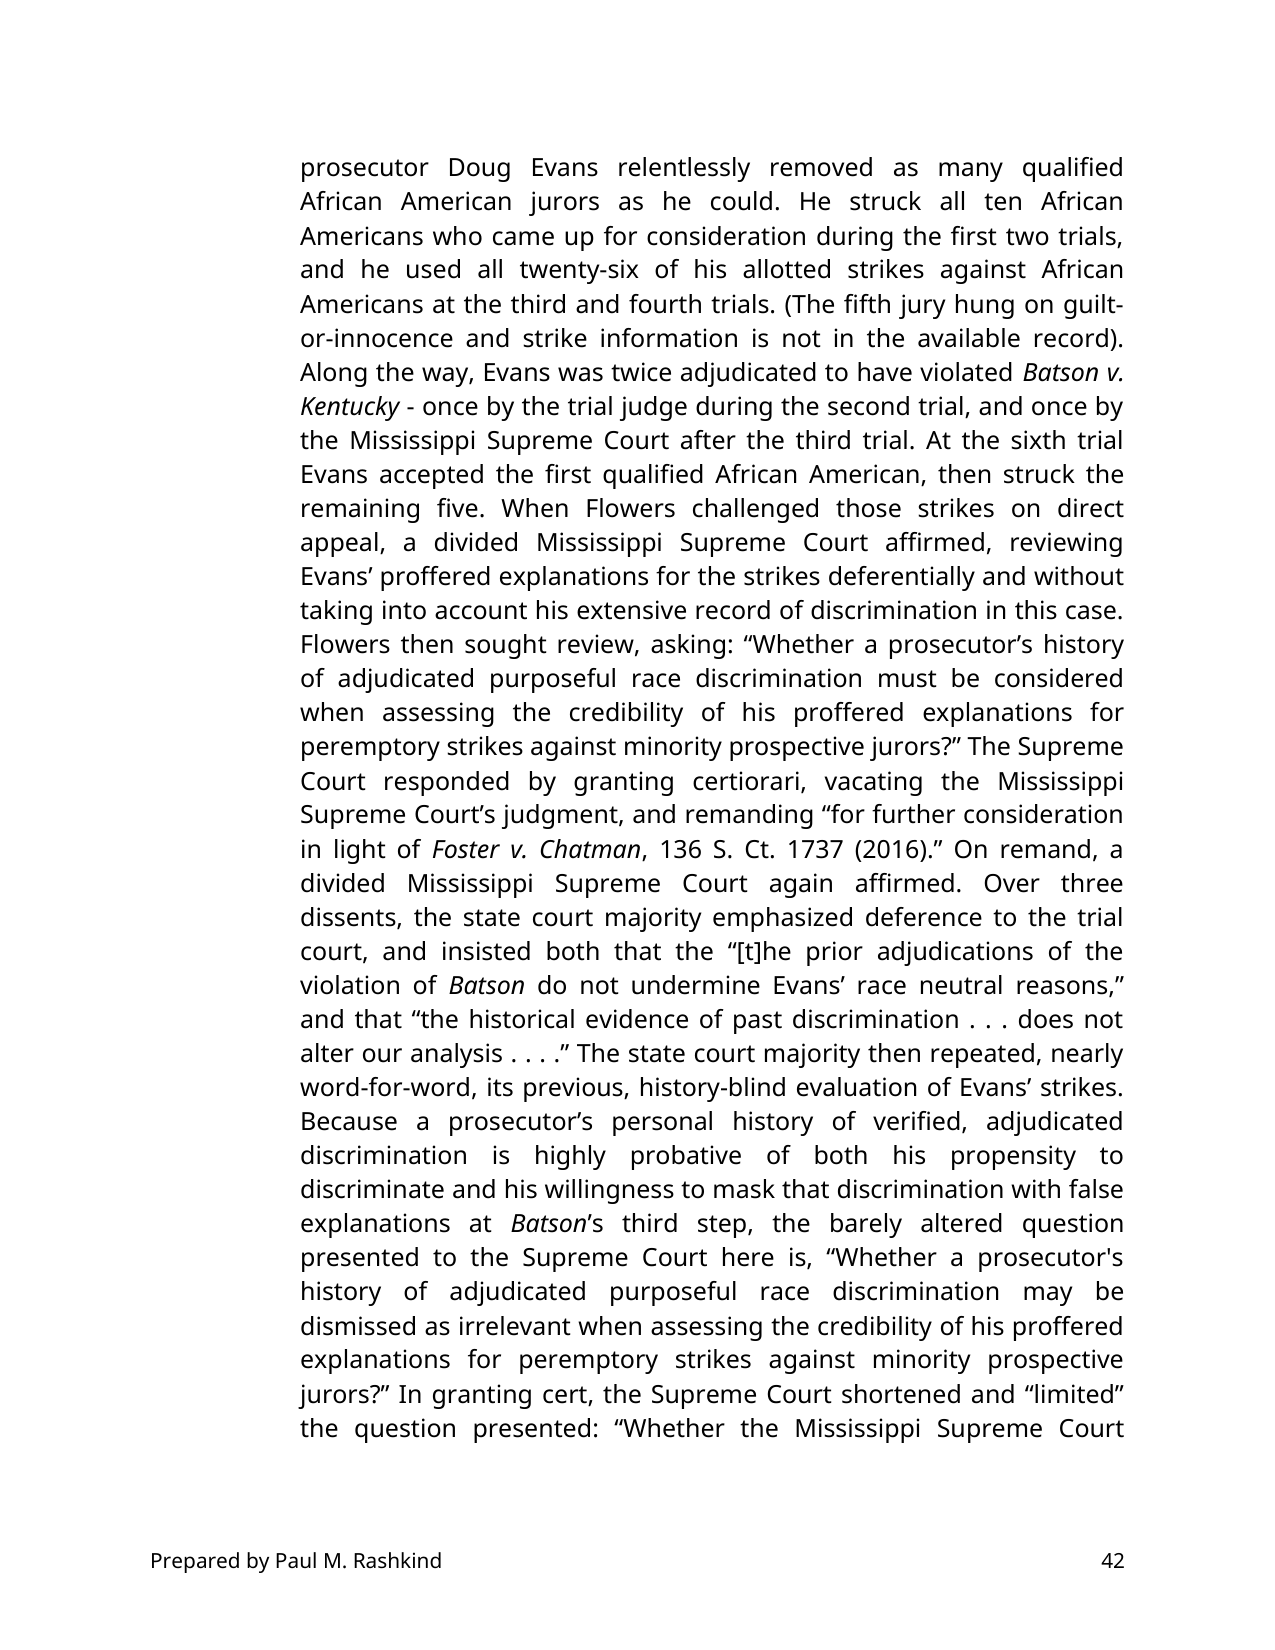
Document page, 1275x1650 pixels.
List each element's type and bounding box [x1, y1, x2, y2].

subtitle [225, 150, 1125, 1444]
